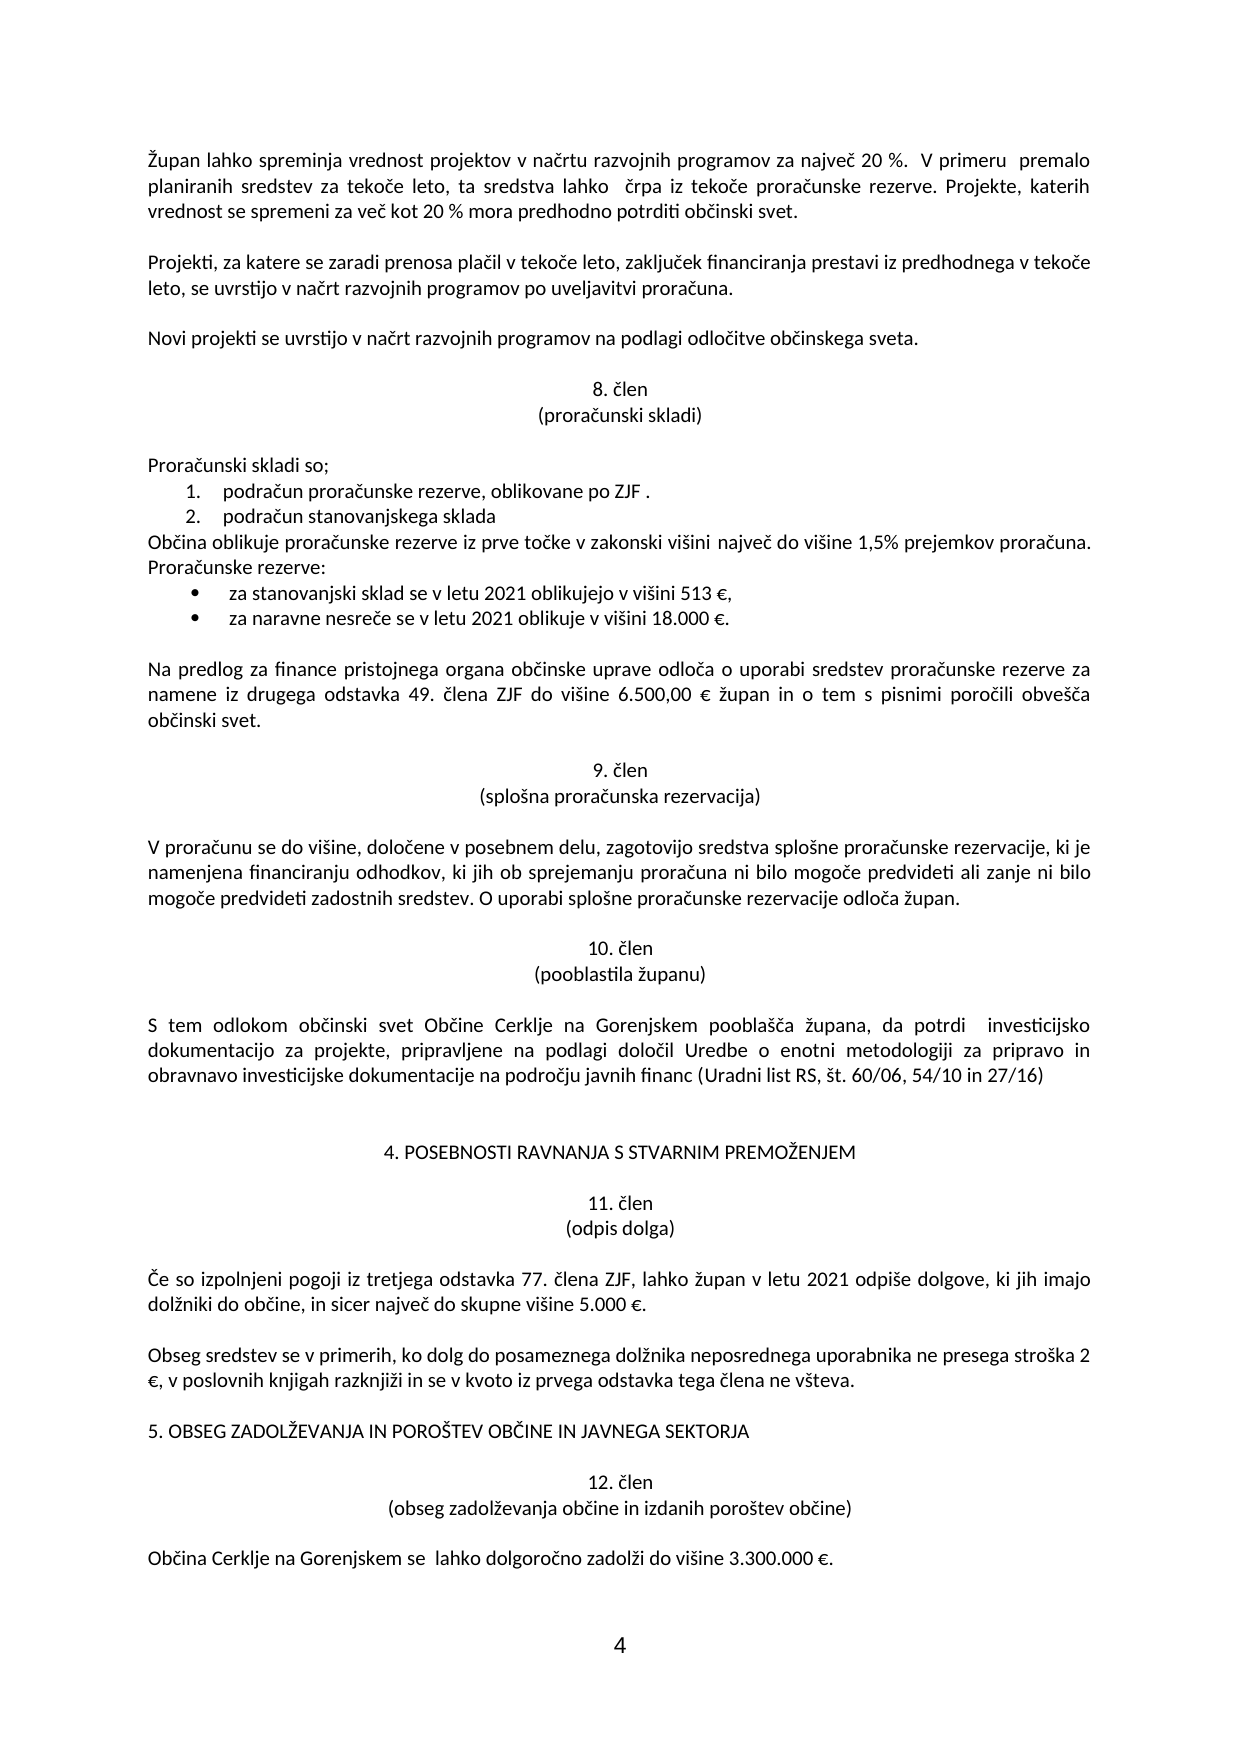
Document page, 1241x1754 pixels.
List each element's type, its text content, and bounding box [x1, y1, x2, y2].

text (odpis dolga) [148, 1215, 1092, 1241]
text 5. OBSEG ZADOLŽEVANJA IN POROŠTEV OBČINE IN JAVNEGA SEKTORJA [148, 1418, 1092, 1444]
list podračun stanovanjskega sklada [185, 503, 1092, 529]
text Občina oblikuje proračunske rezerve iz prve točke v zakonski višini največ do višine 1,5% prejemkov proračuna. Proračunske rezerve: [148, 529, 1092, 580]
text 12. člen [148, 1469, 1092, 1495]
text 9. člen [148, 758, 1092, 783]
list za naravne nesreče se v letu 2021 oblikuje v višini 18.000 €. [191, 605, 1092, 631]
text V proračunu se do višine, določene v posebnem delu, zagotovijo sredstva splošne proračunske rezervacije, ki je namenjena financiranju odhodkov, ki jih ob sprejemanju proračuna ni bilo mogoče predvideti ali zanje ni bilo mogoče predvideti zadostnih sredstev. O uporabi splošne proračunske rezervacije odloča župan. [148, 834, 1092, 910]
text (splošna proračunska rezervacija) [148, 783, 1092, 808]
text Na predlog za finance pristojnega organa občinske uprave odloča o uporabi sredstev proračunske rezerve za namene iz drugega odstavka 49. člena ZJF do višine 6.500,00 € župan in o tem s pisnimi poročili obvešča občinski svet. [148, 656, 1092, 732]
list za stanovanjski sklad se v letu 2021 oblikujejo v višini 513 €, [191, 580, 1092, 605]
text S tem odlokom občinski svet Občine Cerklje na Gorenjskem pooblašča župana, da potrdi investicijsko dokumentacijo za projekte, pripravljene na podlagi določil Uredbe o enotni metodologiji za pripravo in obravnavo investicijske dokumentacije na področju javnih financ (Uradni list RS, št. 60/06, 54/10 in 27/16) [148, 1012, 1092, 1088]
text 4. POSEBNOSTI RAVNANJA S STVARNIM PREMOŽENJEM [148, 1139, 1092, 1164]
text Projekti, za katere se zaradi prenosa plačil v tekoče leto, zaključek financiranja prestavi iz predhodnega v tekoče leto, se uvrstijo v načrt razvojnih programov po uveljavitvi proračuna. [148, 249, 1092, 300]
text Če so izpolnjeni pogoji iz tretjega odstavka 77. člena ZJF, lahko župan v letu 2021 odpiše dolgove, ki jih imajo dolžniki do občine, in sicer največ do skupne višine 5.000 €. [148, 1266, 1092, 1317]
text Obseg sredstev se v primerih, ko dolg do posameznega dolžnika neposrednega uporabnika ne presega stroška 2 €, v poslovnih knjigah razknjiži in se v kvoto iz prvega odstavka tega člena ne všteva. [148, 1342, 1092, 1393]
text Novi projekti se uvrstijo v načrt razvojnih programov na podlagi odločitve občinskega sveta. [148, 326, 1092, 351]
text (obseg zadolževanja občine in izdanih poroštev občine) [148, 1495, 1092, 1520]
text (proračunski skladi) [148, 402, 1092, 427]
text (pooblastila županu) [148, 961, 1092, 986]
list podračun proračunske rezerve, oblikovane po ZJF . [185, 478, 1092, 503]
text 11. člen [148, 1190, 1092, 1215]
text 8. člen [148, 376, 1092, 402]
text 10. člen [148, 936, 1092, 961]
text Občina Cerklje na Gorenjskem se lahko dolgoročno zadolži do višine 3.300.000 €. [148, 1546, 1092, 1571]
text Župan lahko spreminja vrednost projektov v načrtu razvojnih programov za največ 20 %. V primeru premalo planiranih sredstev za tekoče leto, ta sredstva lahko črpa iz tekoče proračunske rezerve. Projekte, katerih vrednost se spremeni za več kot 20 % mora predhodno potrditi občinski svet. [148, 148, 1092, 224]
text Proračunski skladi so; [148, 453, 1092, 478]
